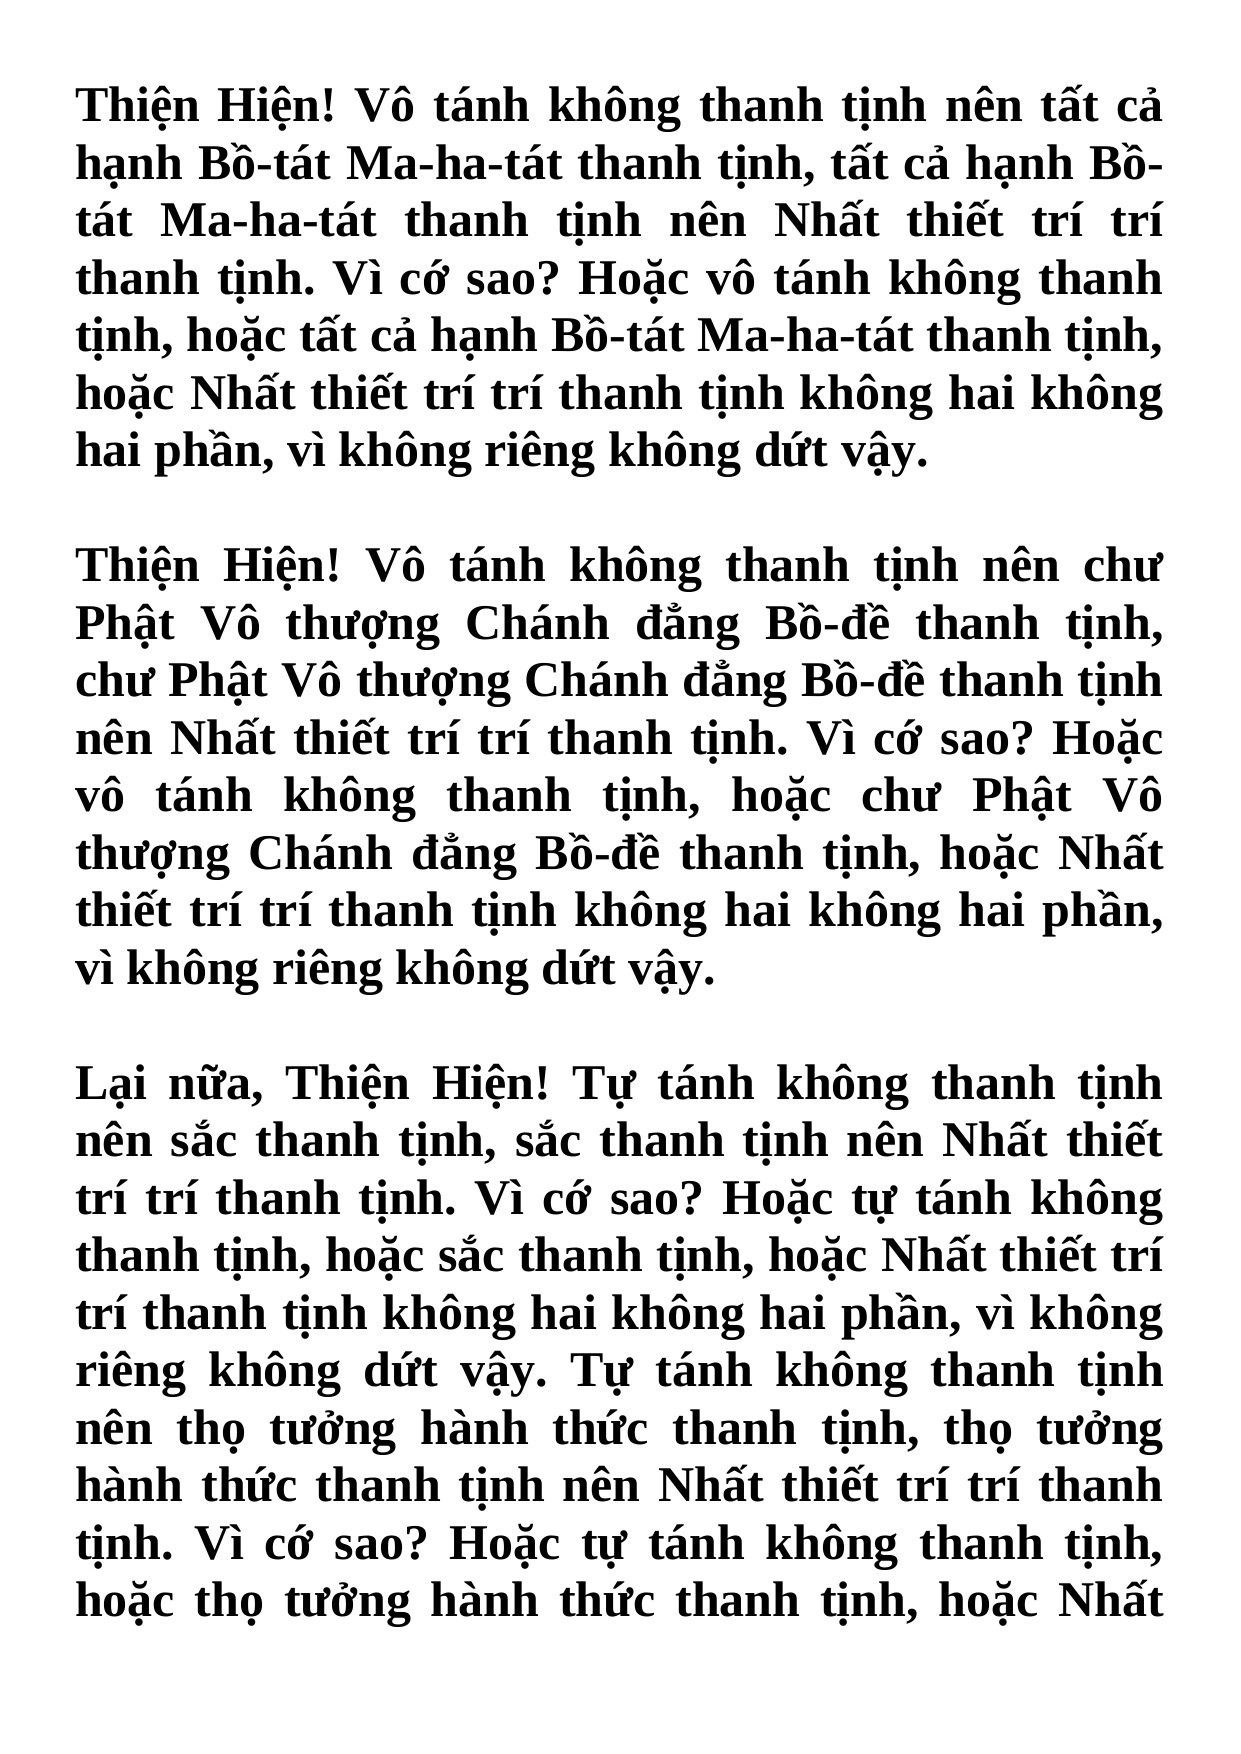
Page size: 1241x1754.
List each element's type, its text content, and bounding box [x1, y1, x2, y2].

text Thiện Hiện! Vô tánh không thanh tịnh nên tất cả hạnh Bồ-tát Ma-ha-tát thanh tịnh, tất cả hạnh Bồ-tát Ma-ha-tát thanh tịnh nên Nhất thiết trí trí thanh tịnh. Vì cớ sao? Hoặc vô tánh không thanh tịnh, hoặc tất cả hạnh Bồ-tát Ma-ha-tát thanh tịnh, hoặc Nhất thiết trí trí thanh tịnh không hai không hai phần, vì không riêng không dứt vậy. [75, 75, 1165, 477]
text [75, 1052, 1165, 1627]
text Thiện Hiện! Vô tánh không thanh tịnh nên chư Phật Vô thượng Chánh đẳng Bồ-đề thanh tịnh, chư Phật Vô thượng Chánh đẳng Bồ-đề thanh tịnh nên Nhất thiết trí trí thanh tịnh. Vì cớ sao? Hoặc vô tánh không thanh tịnh, hoặc chư Phật Vô thượng Chánh đẳng Bồ-đề thanh tịnh, hoặc Nhất thiết trí trí thanh tịnh không hai không hai phần, vì không riêng không dứt vậy. [75, 535, 1165, 995]
